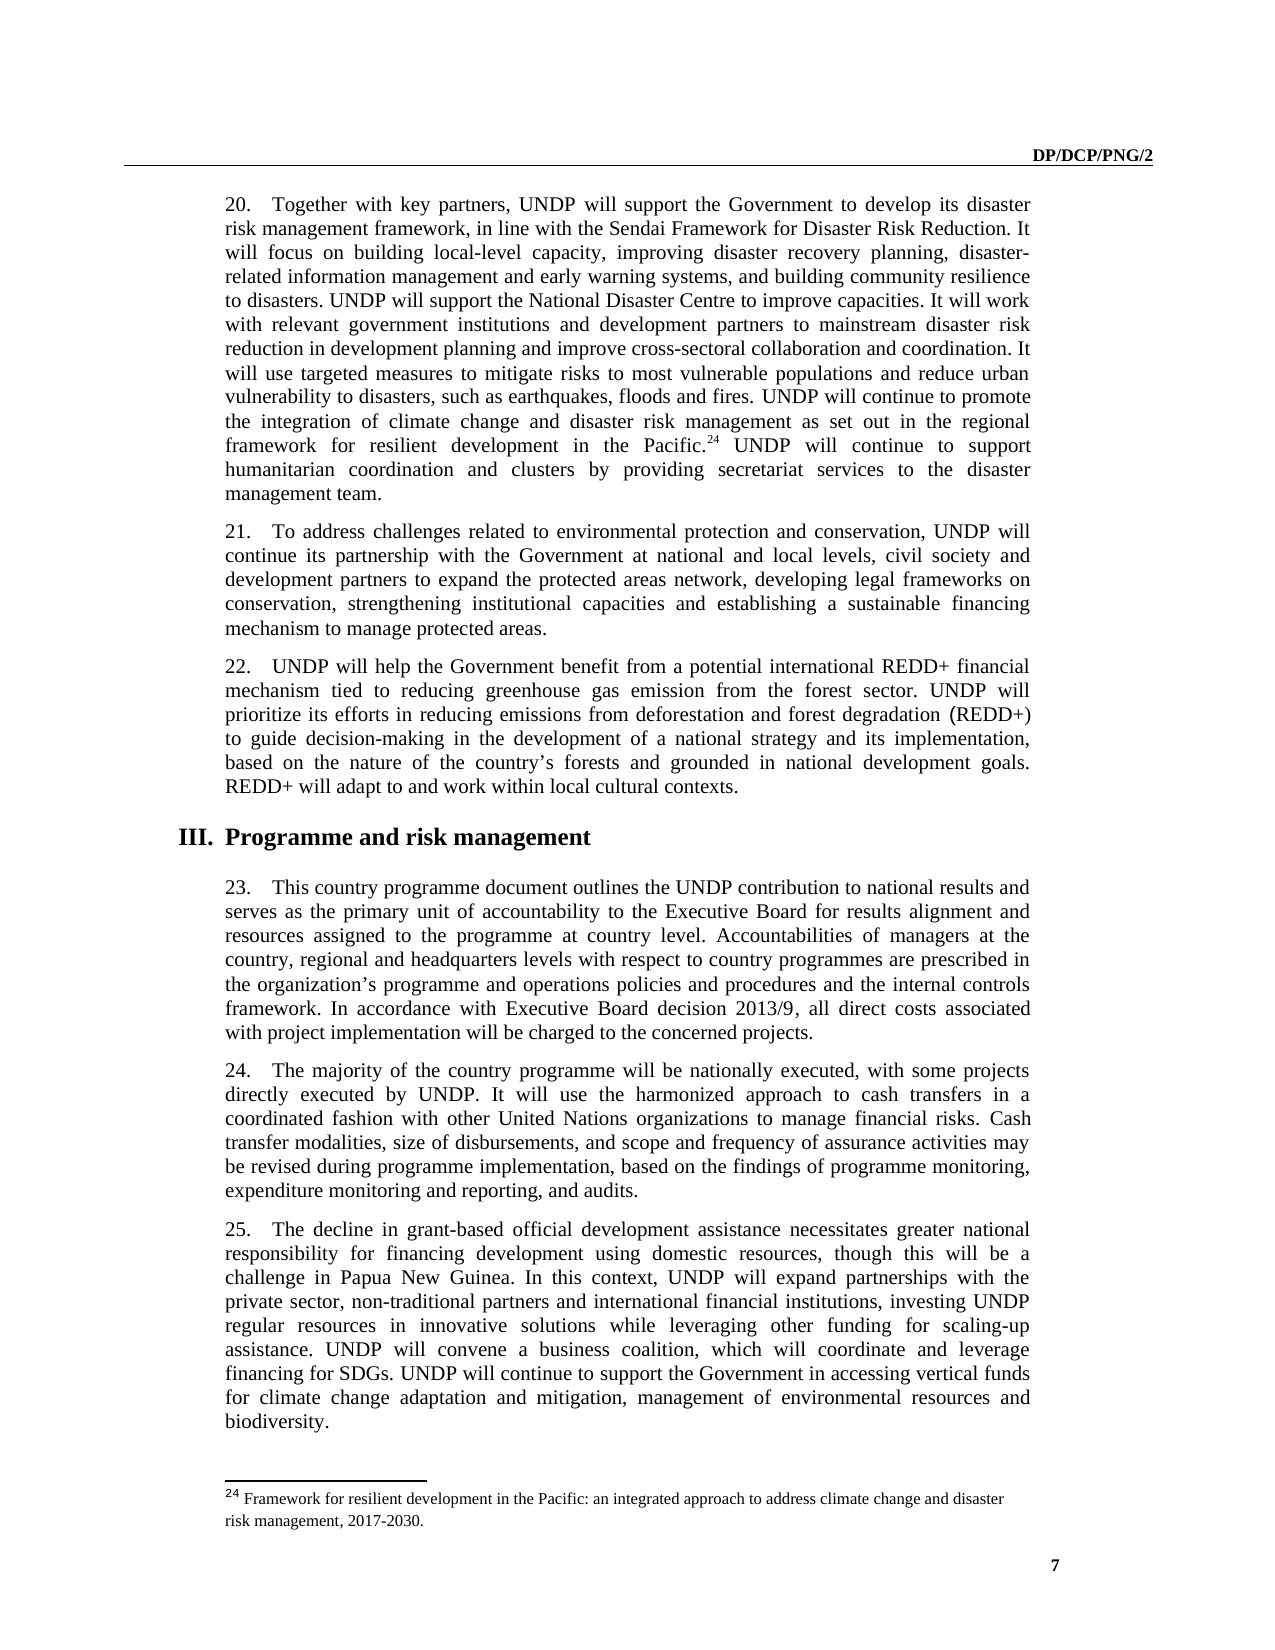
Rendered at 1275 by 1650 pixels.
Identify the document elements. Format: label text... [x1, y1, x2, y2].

list The majority of the country programme will be nationally executed, with some projects directly executed by UNDP. It will use the harmonized approach to cash transfers in a coordinated fashion with other United Nations organizations to manage financial risks. Cash transfer modalities, size of disbursements, and scope and frequency of assurance activities may be revised during programme implementation, based on the findings of programme monitoring, expenditure monitoring and reporting, and audits. [225, 1058, 1031, 1202]
list This country programme document outlines the UNDP contribution to national results and serves as the primary unit of accountability to the Executive Board for results alignment and resources assigned to the programme at country level. Accountabilities of managers at the country, regional and headquarters levels with respect to country programmes are prescribed in the organization’s programme and operations policies and procedures and the internal controls framework. In accordance with Executive Board decision 2013/9, all direct costs associated with project implementation will be charged to the concerned projects. [225, 875, 1031, 1044]
list The decline in grant-based official development assistance necessitates greater national responsibility for financing development using domestic resources, though this will be a challenge in Papua New Guinea. In this context, UNDP will expand partnerships with the private sector, non-traditional partners and international financial institutions, investing UNDP regular resources in innovative solutions while leveraging other funding for scaling-up assistance. UNDP will convene a business coalition, which will coordinate and leverage financing for SDGs. UNDP will continue to support the Government in accessing vertical funds for climate change adaptation and mitigation, management of environmental resources and biodiversity. [225, 1217, 1031, 1433]
list To address challenges related to environmental protection and conservation, UNDP will continue its partnership with the Government at national and local levels, civil society and development partners to expand the protected areas network, developing legal frameworks on conservation, strengthening institutional capacities and establishing a sustainable financing mechanism to manage protected areas. [225, 519, 1031, 639]
list Programme and risk management [178, 822, 1031, 851]
list Together with key partners, UNDP will support the Government to develop its disaster risk management framework, in line with the Sendai Framework for Disaster Risk Reduction. It will focus on building local-level capacity, improving disaster recovery planning, disaster-related information management and early warning systems, and building community resilience to disasters. UNDP will support the National Disaster Centre to improve capacities. It will work with relevant government institutions and development partners to mainstream disaster risk reduction in development planning and improve cross-sectoral collaboration and coordination. It will use targeted measures to mitigate risks to most vulnerable populations and reduce urban vulnerability to disasters, such as earthquakes, floods and fires. UNDP will continue to promote the integration of climate change and disaster risk management as set out in the regional framework for resilient development in the Pacific. UNDP will continue to support humanitarian coordination and clusters by providing secretariat services to the disaster management team. [225, 192, 1031, 505]
list UNDP will help the Government benefit from a potential international REDD+ financial mechanism tied to reducing greenhouse gas emission from the forest sector. UNDP will prioritize its efforts in reducing emissions from deforestation and forest degradation (REDD+) to guide decision-making in the development of a national strategy and its implementation, based on the nature of the country’s forests and grounded in national development goals. REDD+ will adapt to and work within local cultural contexts. [225, 654, 1031, 798]
